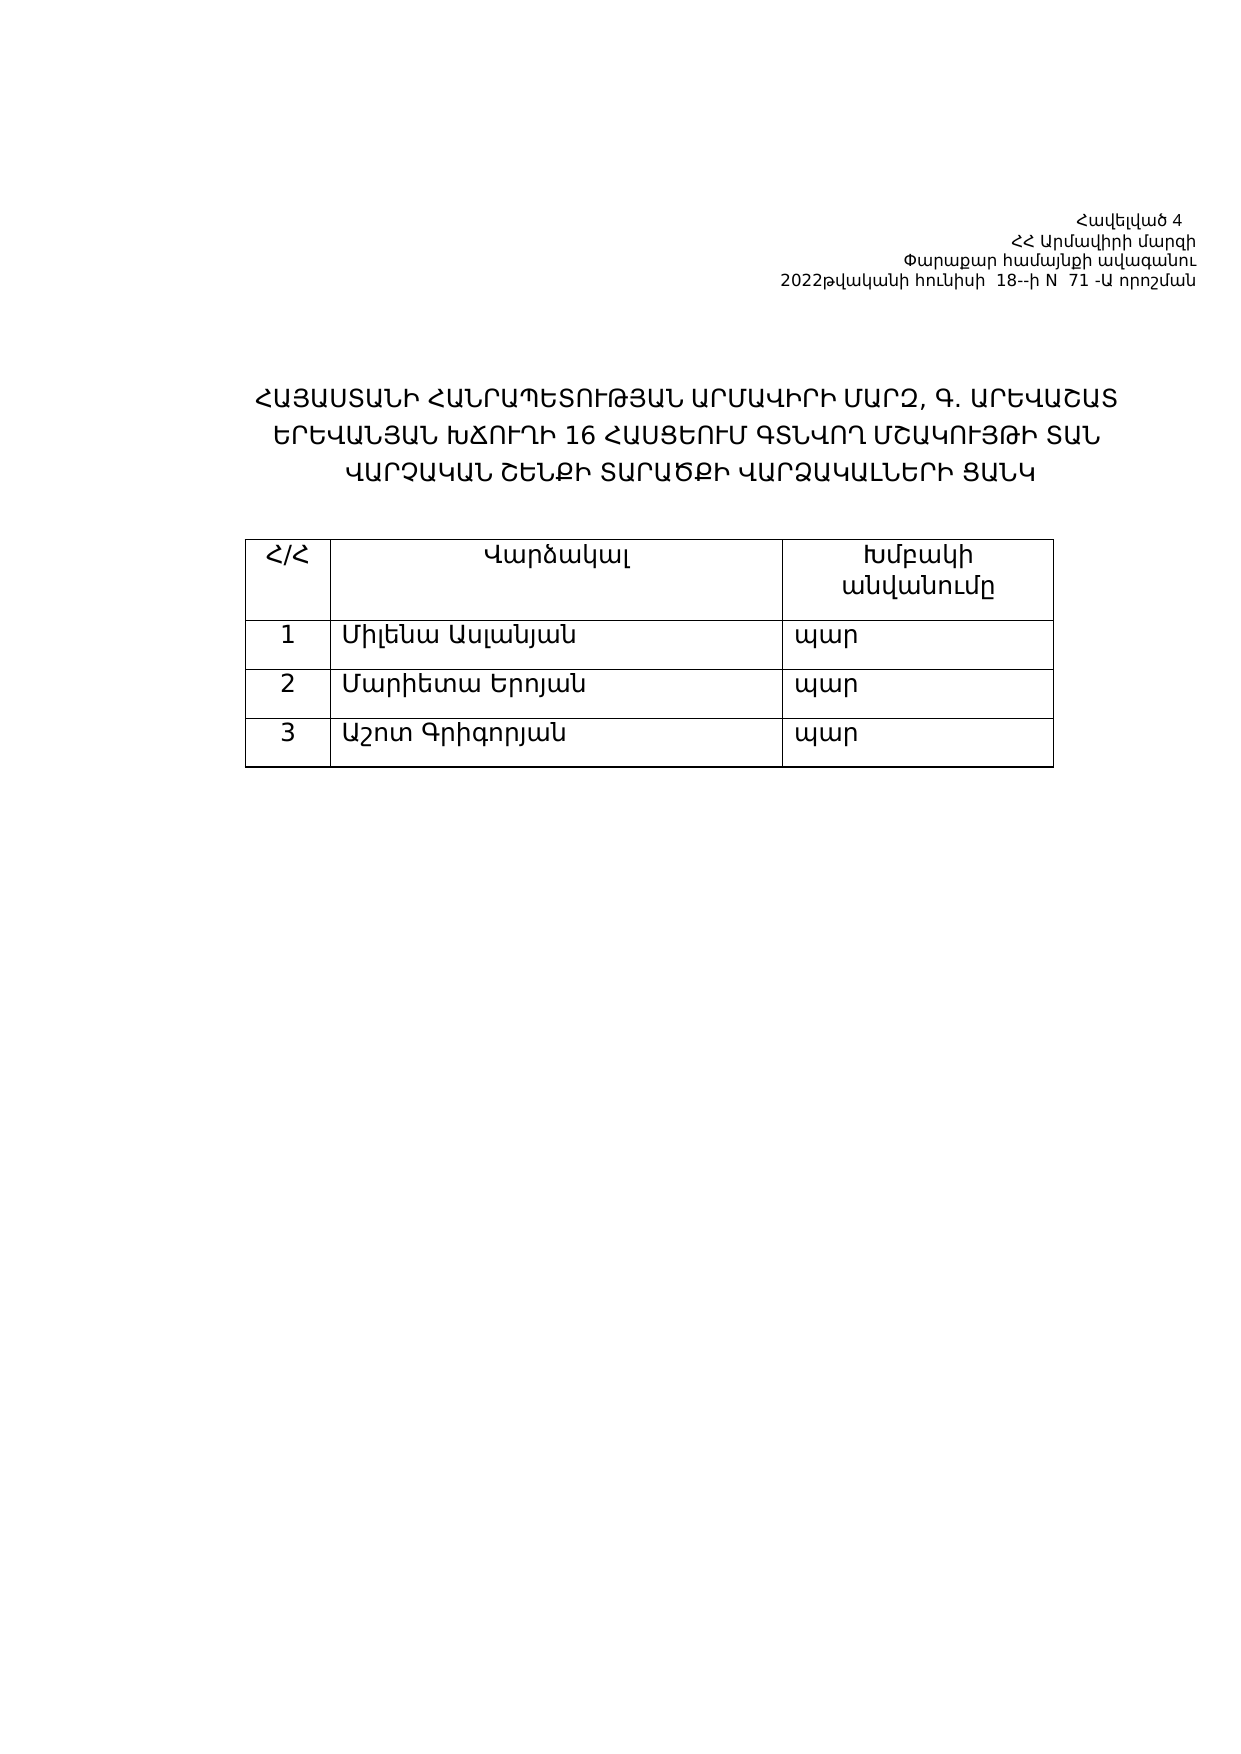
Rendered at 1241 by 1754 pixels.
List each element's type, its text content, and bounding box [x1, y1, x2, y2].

text Հավելված 4 [988, 209, 1196, 232]
text Փարաքար համայնքի ավագանու [177, 251, 1196, 270]
table_cell 3 [246, 719, 330, 766]
table_cell պար [783, 670, 1053, 717]
table_cell 2 [246, 670, 330, 717]
table_header Վարձակալ [331, 540, 782, 619]
table_cell 1 [246, 621, 330, 668]
text ՀՀ Արմավիրի մարզի [177, 232, 1196, 251]
table_cell Աշոտ Գրիգորյան [331, 719, 782, 766]
table_cell Միլենա Ասլանյան [331, 621, 782, 668]
text ՀԱՅԱՍՏԱՆԻ ՀԱՆՐԱՊԵՏՈՒԹՅԱՆ ԱՐՄԱՎԻՐԻ ՄԱՐԶ, Գ․ ԱՐԵՎԱՇԱՏ ԵՐԵՎԱՆՅԱՆ ԽՃՈՒՂԻ 16 ՀԱՍՑԵՈՒՄ ԳՏՆՎՈՂ ՄՇԱԿՈՒՅԹԻ ՏԱՆ [177, 381, 1196, 451]
text ՎԱՐՉԱԿԱՆ ՇԵՆՔԻ ՏԱՐԱԾՔԻ ՎԱՐՁԱԿԱԼՆԵՐԻ ՑԱՆԿ [177, 454, 1196, 488]
table_cell Մարիետա Երոյան [331, 670, 782, 717]
table_header Հ/Հ [246, 540, 330, 619]
table_cell պար [783, 719, 1053, 766]
table_header Խմբակի անվանումը [783, 540, 1053, 619]
table_cell պար [783, 621, 1053, 668]
text 2022թվականի հունիսի 18--ի N 71 -Ա որոշման [177, 270, 1196, 290]
